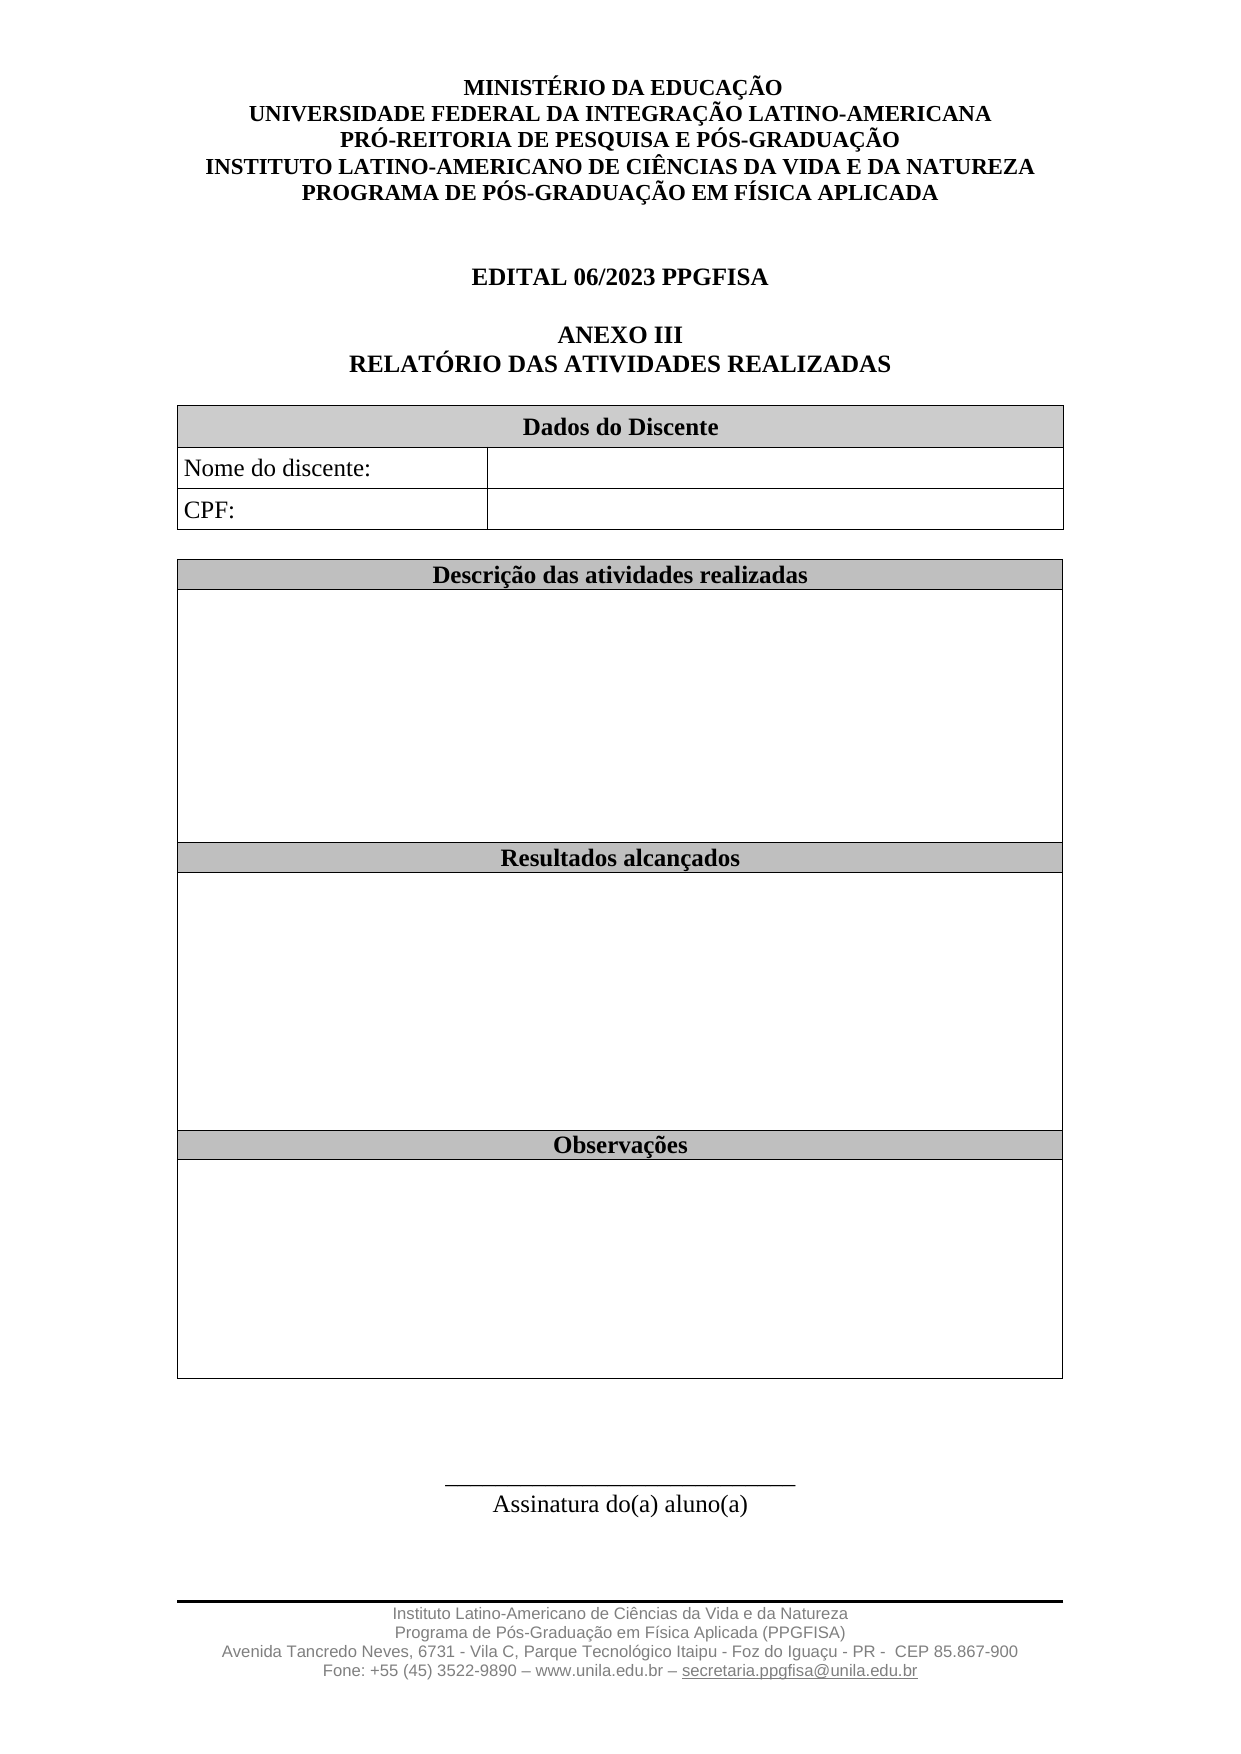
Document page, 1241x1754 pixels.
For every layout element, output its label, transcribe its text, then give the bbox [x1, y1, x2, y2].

table_header Dados do Discente [178, 406, 1063, 447]
table_cell [488, 489, 1063, 529]
table_cell Resultados alcançados [178, 843, 1062, 872]
text RELATÓRIO DAS ATIVIDADES REALIZADAS [177, 349, 1063, 377]
table_header Descrição das atividades realizadas [178, 560, 1062, 589]
table_cell Observações [178, 1131, 1062, 1159]
table_cell [178, 873, 1062, 1129]
text Assinatura do(a) aluno(a) [177, 1489, 1063, 1518]
text ____________________________ [177, 1461, 1063, 1489]
table_cell [178, 1160, 1062, 1378]
table_cell CPF: [178, 489, 487, 529]
table_cell Nome do discente: [178, 448, 487, 488]
text EDITAL 06/2023 PPGFISA [177, 262, 1063, 291]
table_cell [178, 590, 1062, 842]
text ANEXO III [177, 320, 1063, 349]
table_cell [488, 448, 1063, 488]
